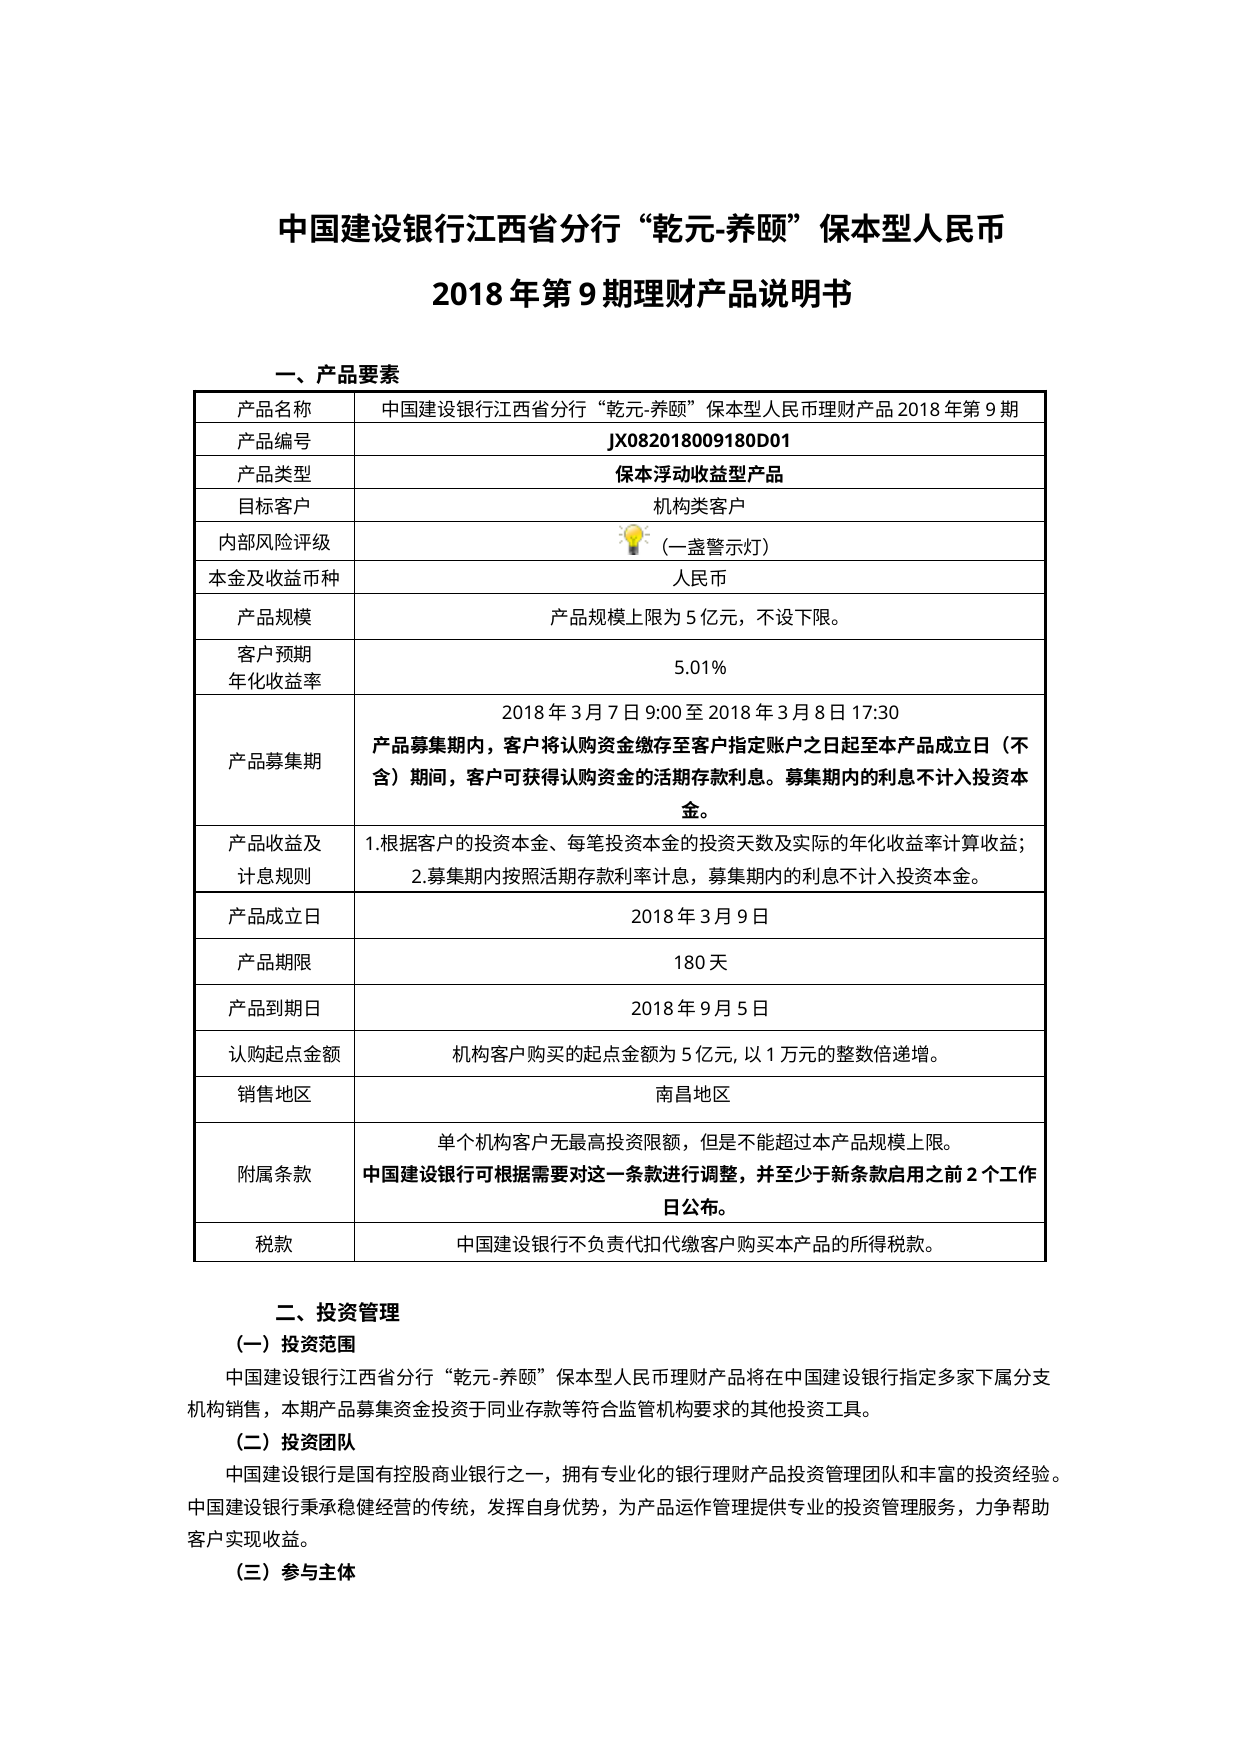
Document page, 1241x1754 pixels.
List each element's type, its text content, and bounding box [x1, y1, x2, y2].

table_cell 保本浮动收益型产品 [355, 456, 1044, 488]
table_cell 2018年3月9日 [355, 893, 1044, 938]
table_cell 5.01% [355, 640, 1044, 694]
text 中国建设银行是国有控股商业银行之一，拥有专业化的银行理财产品投资管理团队和丰富的投资经验。中国建设银行秉承稳健经营的传统，发挥自身优势，为产品运作管理提供专业的投资管理服务，力争帮助客户实现收益。 [187, 1457, 1053, 1555]
text 二、投资管理 [231, 1295, 1053, 1327]
table_cell 180天 [355, 939, 1044, 984]
table_cell 2018年3月7日9:00至2018年3月8日17:30 产品募集期内，客户将认购资金缴存至客户指定账户之日起至本产品成立日（不含）期间，客户可获得认购资金的活期存款利息。募集期内的利息不计入投资本金。 [355, 695, 1044, 825]
table_cell 销售地区 [196, 1077, 354, 1122]
table_cell 产品募集期 [196, 695, 354, 825]
picture [618, 523, 650, 555]
table_cell 机构客户购买的起点金额为5亿元, 以1万元的整数倍递增。 [355, 1031, 1044, 1076]
text （一）投资范围 [187, 1327, 1053, 1360]
text 一、产品要素 [231, 357, 1053, 389]
table_cell 单个机构客户无最高投资限额，但是不能超过本产品规模上限。 中国建设银行可根据需要对这一条款进行调整，并至少于新条款启用之前2个工作日公布。 [355, 1123, 1044, 1222]
text 2018年第9期理财产品说明书 [231, 259, 1053, 324]
table_cell 附属条款 [196, 1123, 354, 1222]
table_cell 客户预期 年化收益率 [196, 640, 354, 694]
table_cell 产品类型 [196, 456, 354, 488]
table_cell 税款 [196, 1223, 354, 1261]
text 中国建设银行江西省分行“乾元-养颐”保本型人民币理财产品将在中国建设银行指定多家下属分支机构销售，本期产品募集资金投资于同业存款等符合监管机构要求的其他投资工具。 [187, 1360, 1053, 1425]
table_cell 人民币 [355, 561, 1044, 593]
text 中国建设银行江西省分行“乾元-养颐”保本型人民币 [231, 194, 1053, 259]
table_cell 产品期限 [196, 939, 354, 984]
table_header 产品名称 [196, 393, 354, 422]
table_cell 内部风险评级 [196, 522, 354, 560]
table_header 中国建设银行江西省分行“乾元-养颐”保本型人民币理财产品2018年第9期 [355, 393, 1044, 422]
table_cell 产品规模 [196, 594, 354, 639]
table_cell 1.根据客户的投资本金、每笔投资本金的投资天数及实际的年化收益率计算收益； 2.募集期内按照活期存款利率计息，募集期内的利息不计入投资本金。 [355, 826, 1044, 891]
table_cell 产品规模上限为5亿元，不设下限。 [355, 594, 1044, 639]
table_cell 产品收益及 计息规则 [196, 826, 354, 891]
table_cell 认购起点金额 [196, 1031, 354, 1076]
text （三）参与主体 [187, 1555, 1053, 1587]
table_cell 产品编号 [196, 423, 354, 455]
table_cell 2018年9月5日 [355, 985, 1044, 1030]
table_cell （一盏警示灯） [355, 522, 1044, 560]
table_cell 目标客户 [196, 489, 354, 521]
table_cell 本金及收益币种 [196, 561, 354, 593]
text （二）投资团队 [187, 1425, 1053, 1457]
table_cell 中国建设银行不负责代扣代缴客户购买本产品的所得税款。 [355, 1223, 1044, 1261]
table_cell JX082018009180D01 [355, 423, 1044, 455]
table_cell 产品成立日 [196, 893, 354, 938]
table_cell 南昌地区 [355, 1077, 1044, 1122]
table_cell 产品到期日 [196, 985, 354, 1030]
table_cell 机构类客户 [355, 489, 1044, 521]
